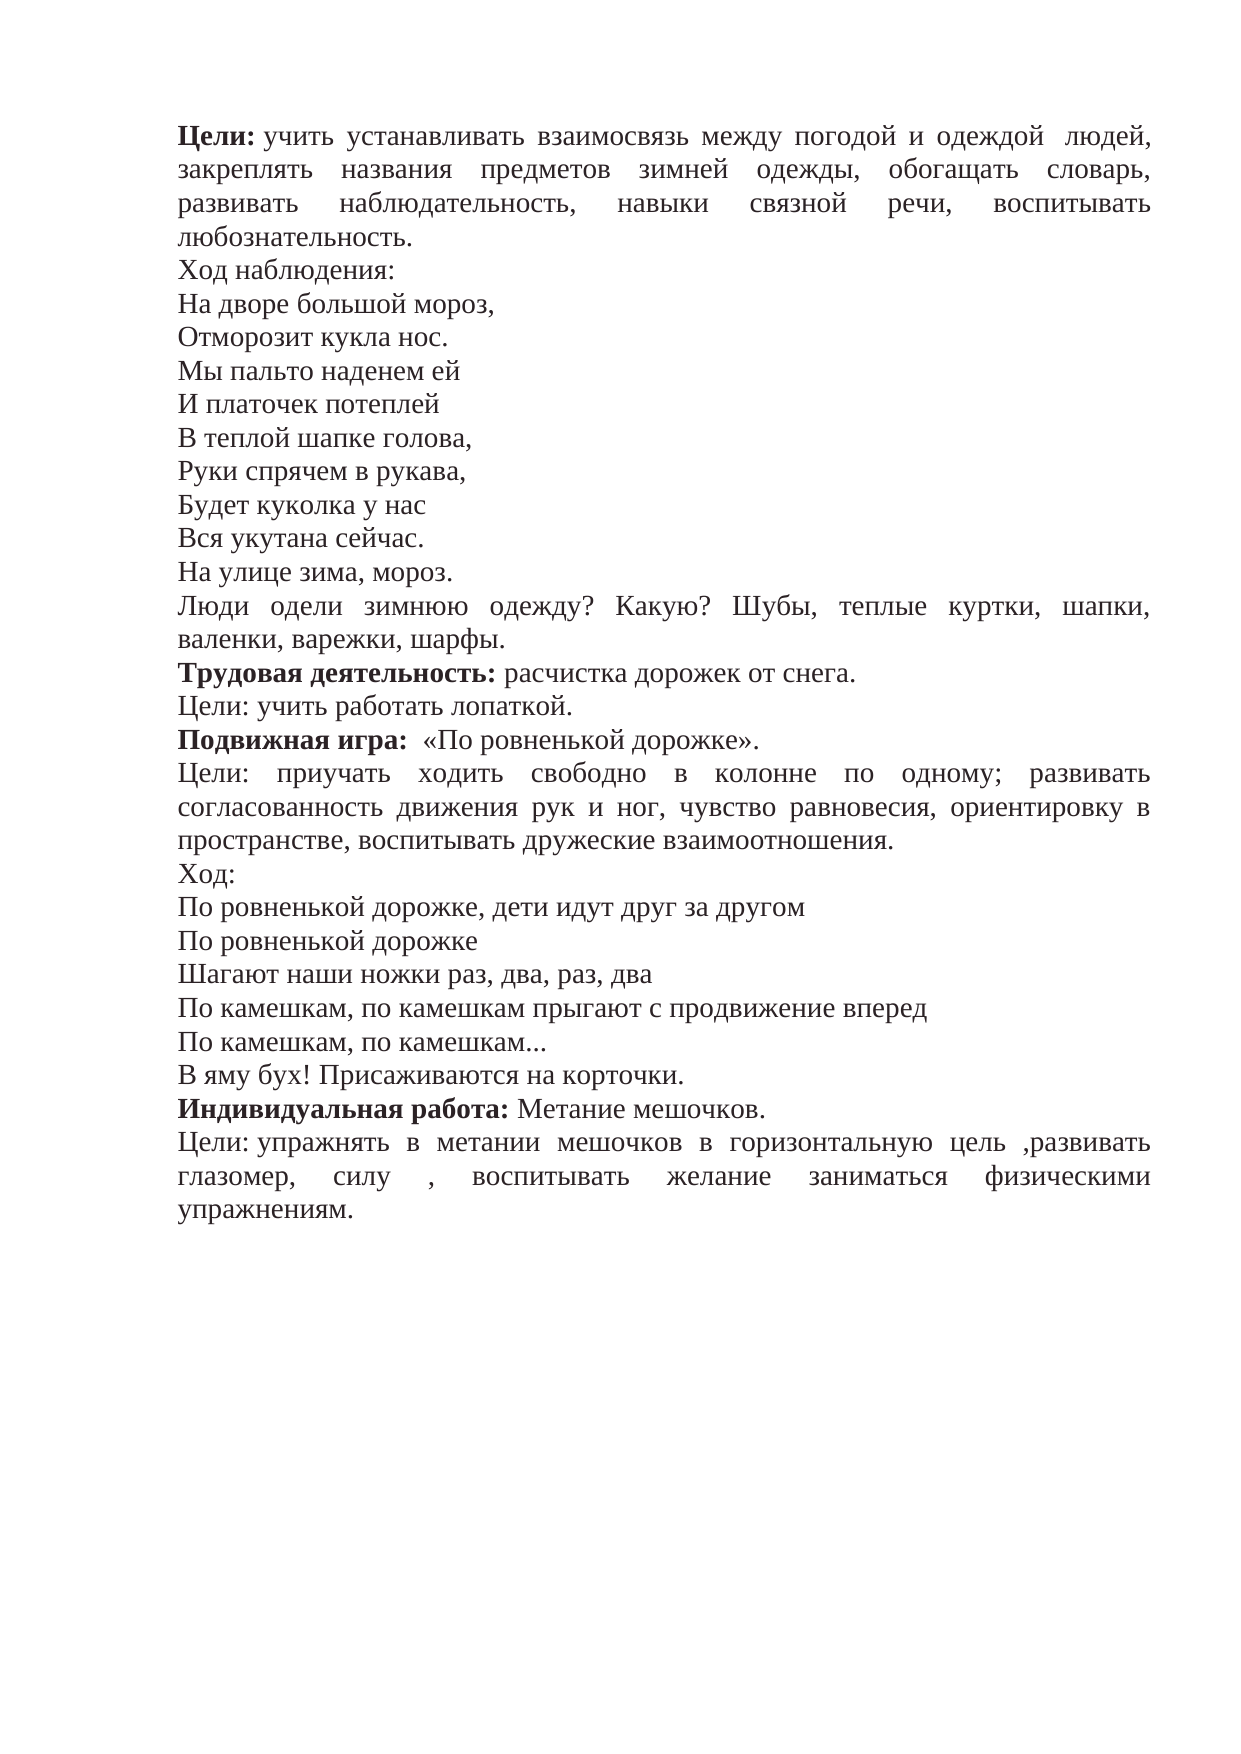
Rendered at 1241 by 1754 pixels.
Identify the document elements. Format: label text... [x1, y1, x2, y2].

text Подвижная игра: «По ровненькой дорожке». [177, 722, 1152, 755]
text Руки спрячем в рукава, [177, 453, 1152, 487]
text И платочек потеплей [177, 386, 1152, 420]
text Вся укутана сейчас. [177, 521, 1152, 554]
text В теплой шапке голова, [177, 420, 1152, 453]
text Цели: упражнять в метании мешочков в горизонтальную цель ,развивать глазомер, силу , воспитывать желание заниматься физическими упражнениям. [177, 1124, 1152, 1225]
text Ход наблюдения: [177, 252, 1152, 286]
text Цели: учить устанавливать взаимосвязь между погодой и одеждой людей, закреплять названия предметов зимней одежды, обогащать словарь, развивать наблюдательность, навыки связной речи, воспитывать любознательность. [177, 118, 1152, 252]
text Цели: учить работать лопаткой. [177, 688, 1152, 722]
text По ровненькой дорожке [177, 923, 1152, 957]
text Трудовая деятельность: расчистка дорожек от снега. [177, 655, 1152, 688]
text Мы пальто наденем ей [177, 353, 1152, 386]
text Индивидуальная работа: Метание мешочков. [177, 1091, 1152, 1124]
text Люди одели зимнюю одежду? Какую? Шубы, теплые куртки, шапки, валенки, варежки, шарфы. [177, 588, 1152, 655]
text На дворе большой мороз, [177, 286, 1152, 319]
text Цели: приучать ходить свободно в колонне по одному; развивать согласованность движения рук и ног, чувство равновесия, ориентировку в пространстве, воспитывать дружеские взаимоотношения. [177, 755, 1152, 856]
text В яму бух! Присаживаются на корточки. [177, 1057, 1152, 1091]
text По ровненькой дорожке, дети идут друг за другом [177, 889, 1152, 923]
text Ход: [177, 856, 1152, 889]
text По камешкам, по камешкам... [177, 1024, 1152, 1057]
text Отморозит кукла нос. [177, 319, 1152, 353]
text На улице зима, мороз. [177, 554, 1152, 588]
text Будет куколка у нас [177, 487, 1152, 521]
text Шагают наши ножки раз, два, раз, два [177, 957, 1152, 990]
text По камешкам, по камешкам прыгают с продвижение вперед [177, 990, 1152, 1024]
